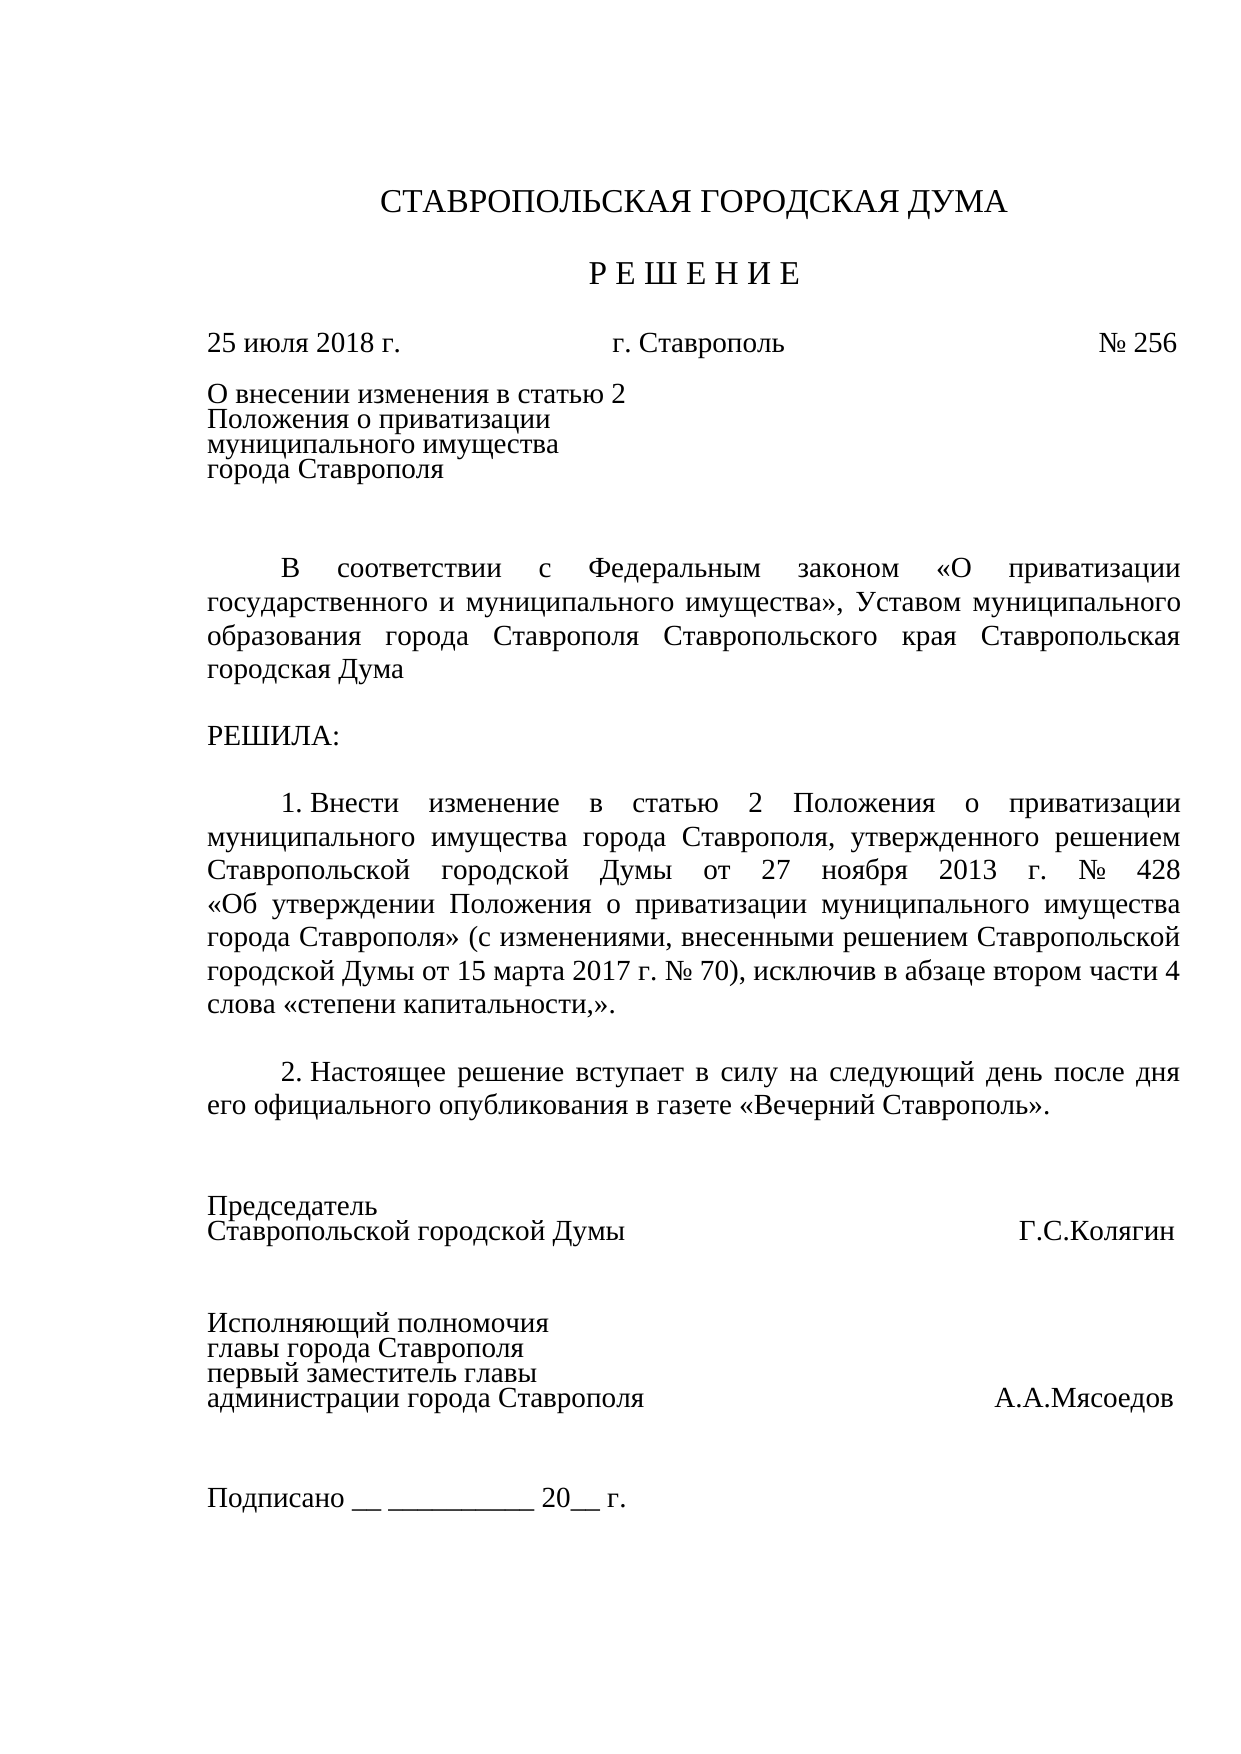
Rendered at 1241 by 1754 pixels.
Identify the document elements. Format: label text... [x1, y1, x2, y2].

text РЕШИЛА: [207, 718, 1181, 752]
text города Ставрополя [207, 458, 1181, 483]
text муниципального имущества [207, 433, 1181, 458]
text Подписано __ __________ 20__ г. [207, 1480, 1181, 1513]
text администрации города Ставрополя А.А.Мясоедов [207, 1388, 1181, 1413]
text Ставропольской городской Думы Г.С.Колягин [207, 1221, 559, 1246]
text 1. Внести изменение в статью 2 Положения о приватизации муниципального имущества города Ставрополя, утвержденного решением Ставропольской городской Думы от 27 ноября 2013 г. № 428 «Об утверждении Положения о приватизации муниципального имущества города Ставрополя» (с изменениями, внесенными решением Ставропольской городской Думы от 15 марта 2017 г. № 70), исключив в абзаце втором части 4 слова «степени капитальности,». [207, 785, 1181, 1020]
text главы города Ставрополя [207, 1338, 1181, 1363]
text Р Е Ш Е Н И Е [207, 253, 1181, 291]
text 25 июля 2018 г. г. Ставрополь № 256 [207, 325, 1181, 358]
text В соответствии с Федеральным законом «О приватизации государственного и муниципального имущества», Уставом муниципального образования города Ставрополя Ставропольского края Ставропольская городская Дума [207, 551, 1181, 685]
text Исполняющий полномочия [207, 1313, 1181, 1338]
text Председатель [207, 1196, 1181, 1221]
text первый заместитель главы [207, 1363, 1181, 1388]
text СТАВРОПОЛЬСКАЯ ГОРОДСКАЯ ДУМА [207, 181, 1181, 219]
text Положения о приватизации [207, 408, 1181, 433]
text 2. Настоящее решение вступает в силу на следующий день после дня его официального опубликования в газете «Вечерний Ставрополь». [207, 1054, 1181, 1121]
text О внесении изменения в статью 2 [207, 383, 1181, 408]
text Ставропольской городской Думы Г.С.Колягин [569, 1221, 1181, 1246]
